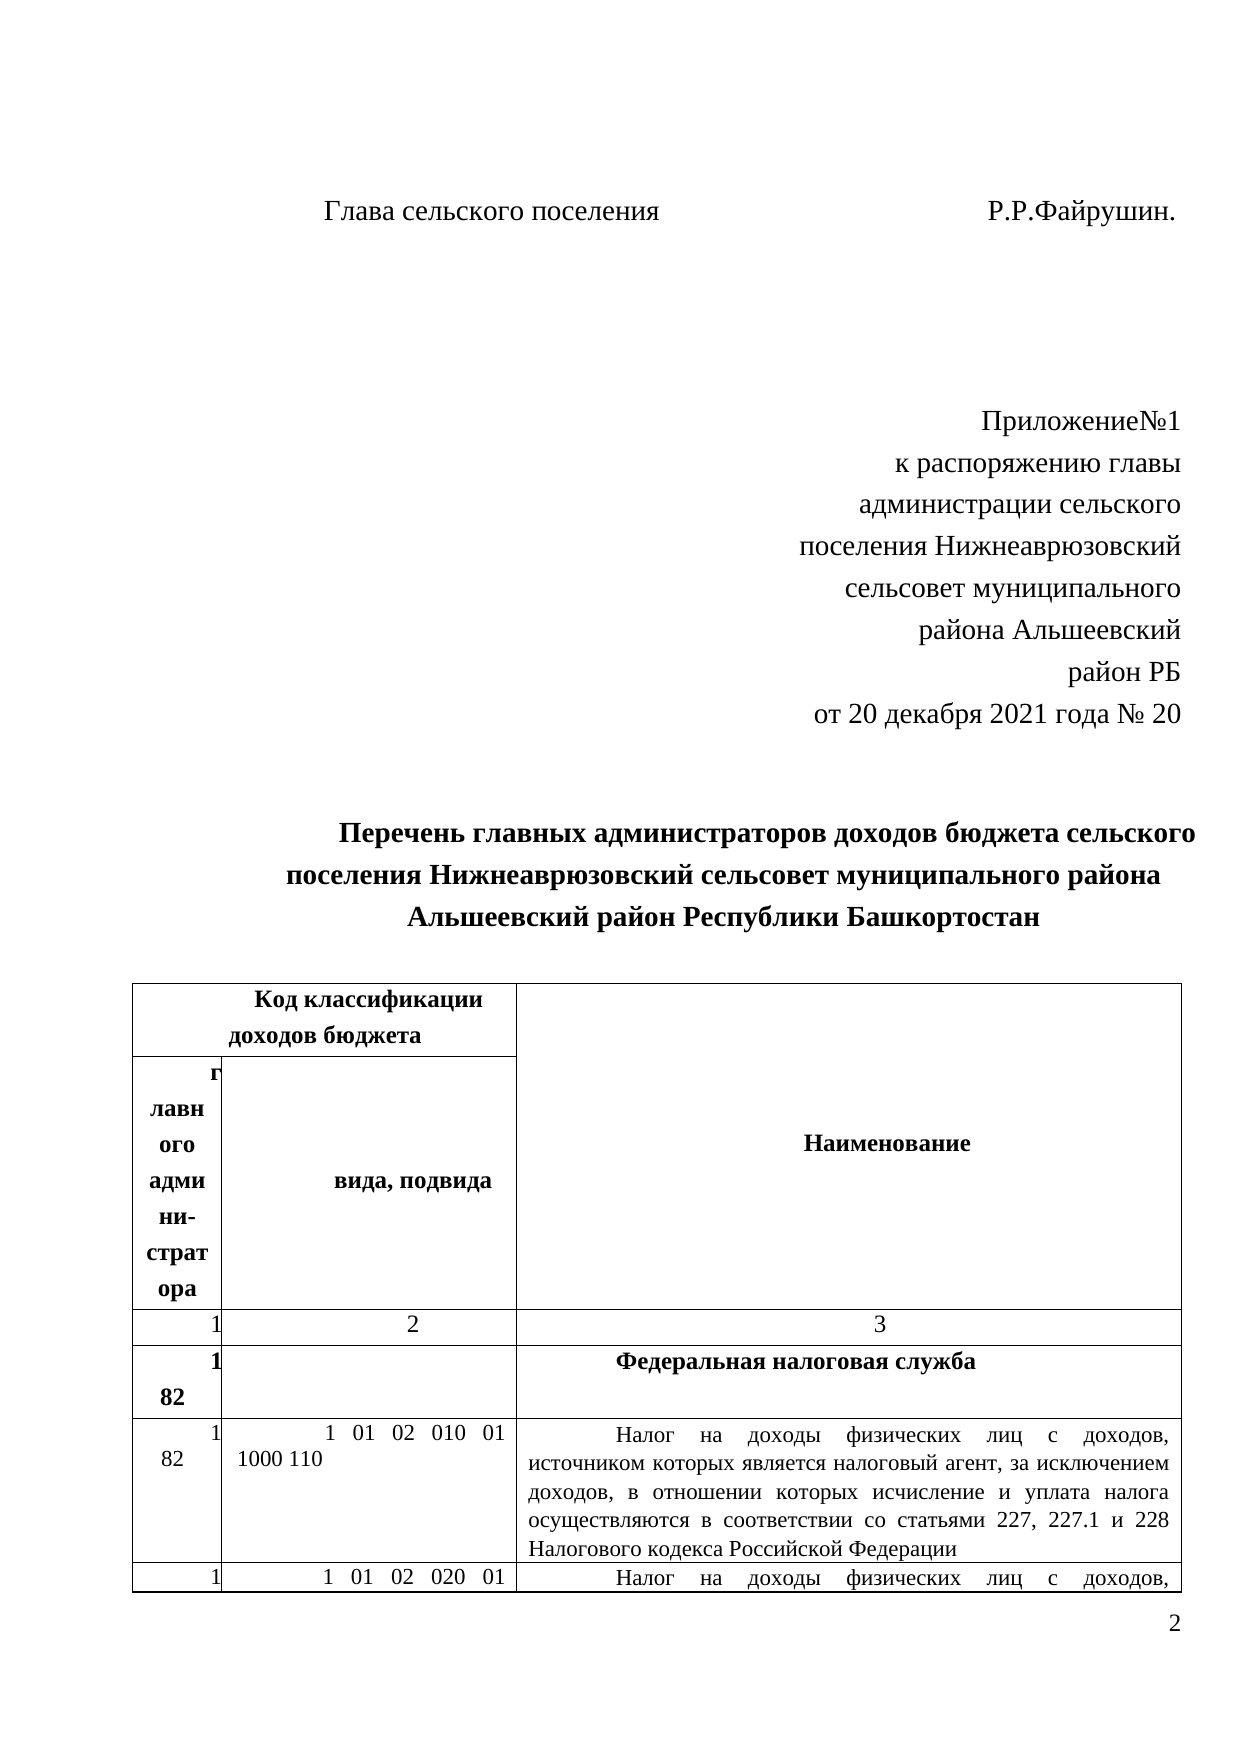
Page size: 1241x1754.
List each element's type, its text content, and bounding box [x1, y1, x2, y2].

text Перечень главных администраторов доходов бюджета сельского поселения Нижнеаврюзовский сельсовет муниципального района Альшеевский район Республики Башкортостан [236, 816, 1211, 933]
text Приложение№1 [679, 403, 1181, 436]
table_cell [517, 1563, 1181, 1591]
text Глава сельского поселения Р.Р.Файрушин. [236, 193, 1181, 227]
text администрации сельского поселения Нижнеаврюзовский сельсовет муниципального [752, 487, 1181, 604]
table_cell вида, подвида [222, 1057, 516, 1308]
table_cell 182 [133, 1563, 221, 1591]
table_cell Федеральная налоговая служба [517, 1346, 1181, 1418]
table_cell 1 01 02 010 01 1000 110 [222, 1419, 516, 1562]
table_header Код классификации доходов бюджета [133, 984, 516, 1056]
table_cell [222, 1346, 516, 1418]
table_header Наименование [517, 984, 1181, 1308]
table_cell Налог на доходы физических лиц с доходов, источником которых является налоговый агент, за исключением доходов, в отношении которых исчисление и уплата налога осуществляются в соответствии со статьями 227, 227.1 и 228 Налогового кодекса Российской Федерации [517, 1419, 1181, 1562]
table_cell 1 [133, 1310, 221, 1345]
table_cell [222, 1563, 516, 1591]
table_cell 182 [133, 1419, 221, 1562]
table_cell главного админи-стратора [133, 1057, 221, 1308]
table_cell 2 [222, 1310, 516, 1345]
text от 20 декабря 2021 года № 20 [605, 696, 1181, 729]
text к распоряжению главы [236, 445, 1181, 478]
table_cell 182 [133, 1346, 221, 1418]
table_cell 3 [517, 1310, 1181, 1345]
text района Альшеевский район РБ [752, 612, 1181, 688]
